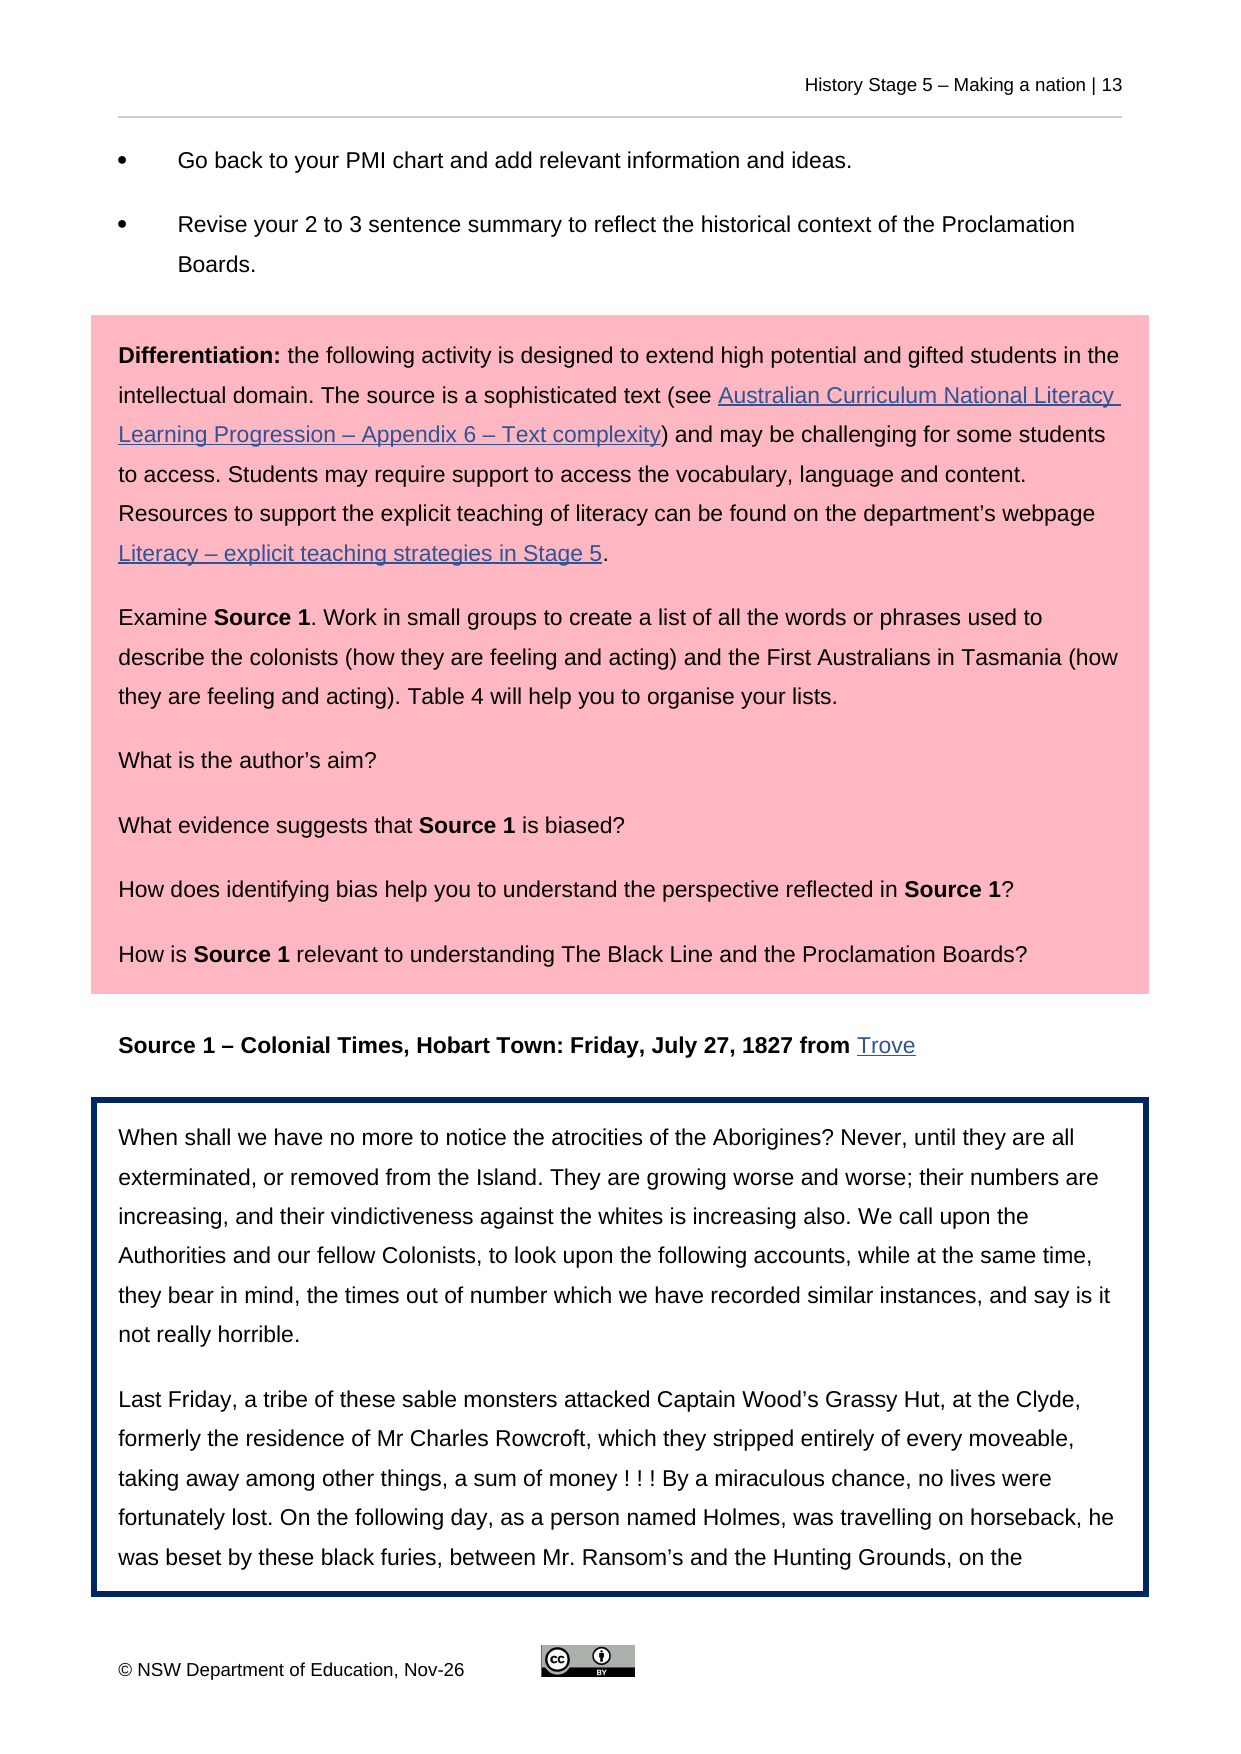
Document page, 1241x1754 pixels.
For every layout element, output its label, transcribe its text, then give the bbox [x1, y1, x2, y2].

list Revise your 2 to 3 sentence summary to reflect the historical context of the Proclamation Boards. [118, 211, 1122, 277]
text Differentiation: the following activity is designed to extend high potential and gifted students in the intellectual domain. The source is a sophisticated text (see Australian Curriculum National Literacy Learning Progression – Appendix 6 – Text complexity) and may be challenging for some students to access. Students may require support to access the vocabulary, language and content. Resources to support the explicit teaching of literacy can be found on the department’s webpage Literacy – explicit teaching strategies in Stage 5. [97, 321, 1143, 566]
picture [541, 1645, 635, 1677]
text What evidence suggests that Source 1 is biased? [97, 785, 1143, 838]
text Source 1 – Colonial Times, Hobart Town: Friday, July 27, 1827 from Trove [118, 1032, 1122, 1059]
text Examine Source 1. Work in small groups to create a list of all the words or phrases used to describe the colonists (how they are feeling and acting) and the First Australians in Tasmania (how they are feeling and acting). Table 4 will help you to organise your lists. [97, 577, 1143, 709]
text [97, 1359, 1143, 1591]
list Go back to your PMI chart and add relevant information and ideas. [118, 147, 1122, 173]
text How is Source 1 relevant to understanding The Black Line and the Proclamation Boards? [97, 914, 1143, 988]
text What is the author’s aim? [97, 720, 1143, 774]
text When shall we have no more to notice the atrocities of the Aborigines? Never, until they are all exterminated, or removed from the Island. They are growing worse and worse; their numbers are increasing, and their vindictiveness against the whites is increasing also. We call upon the Authorities and our fellow Colonists, to look upon the following accounts, while at the same time, they bear in mind, the times out of number which we have recorded similar instances, and say is it not really horrible. [97, 1103, 1143, 1348]
text How does identifying bias help you to understand the perspective reflected in Source 1? [97, 849, 1143, 903]
